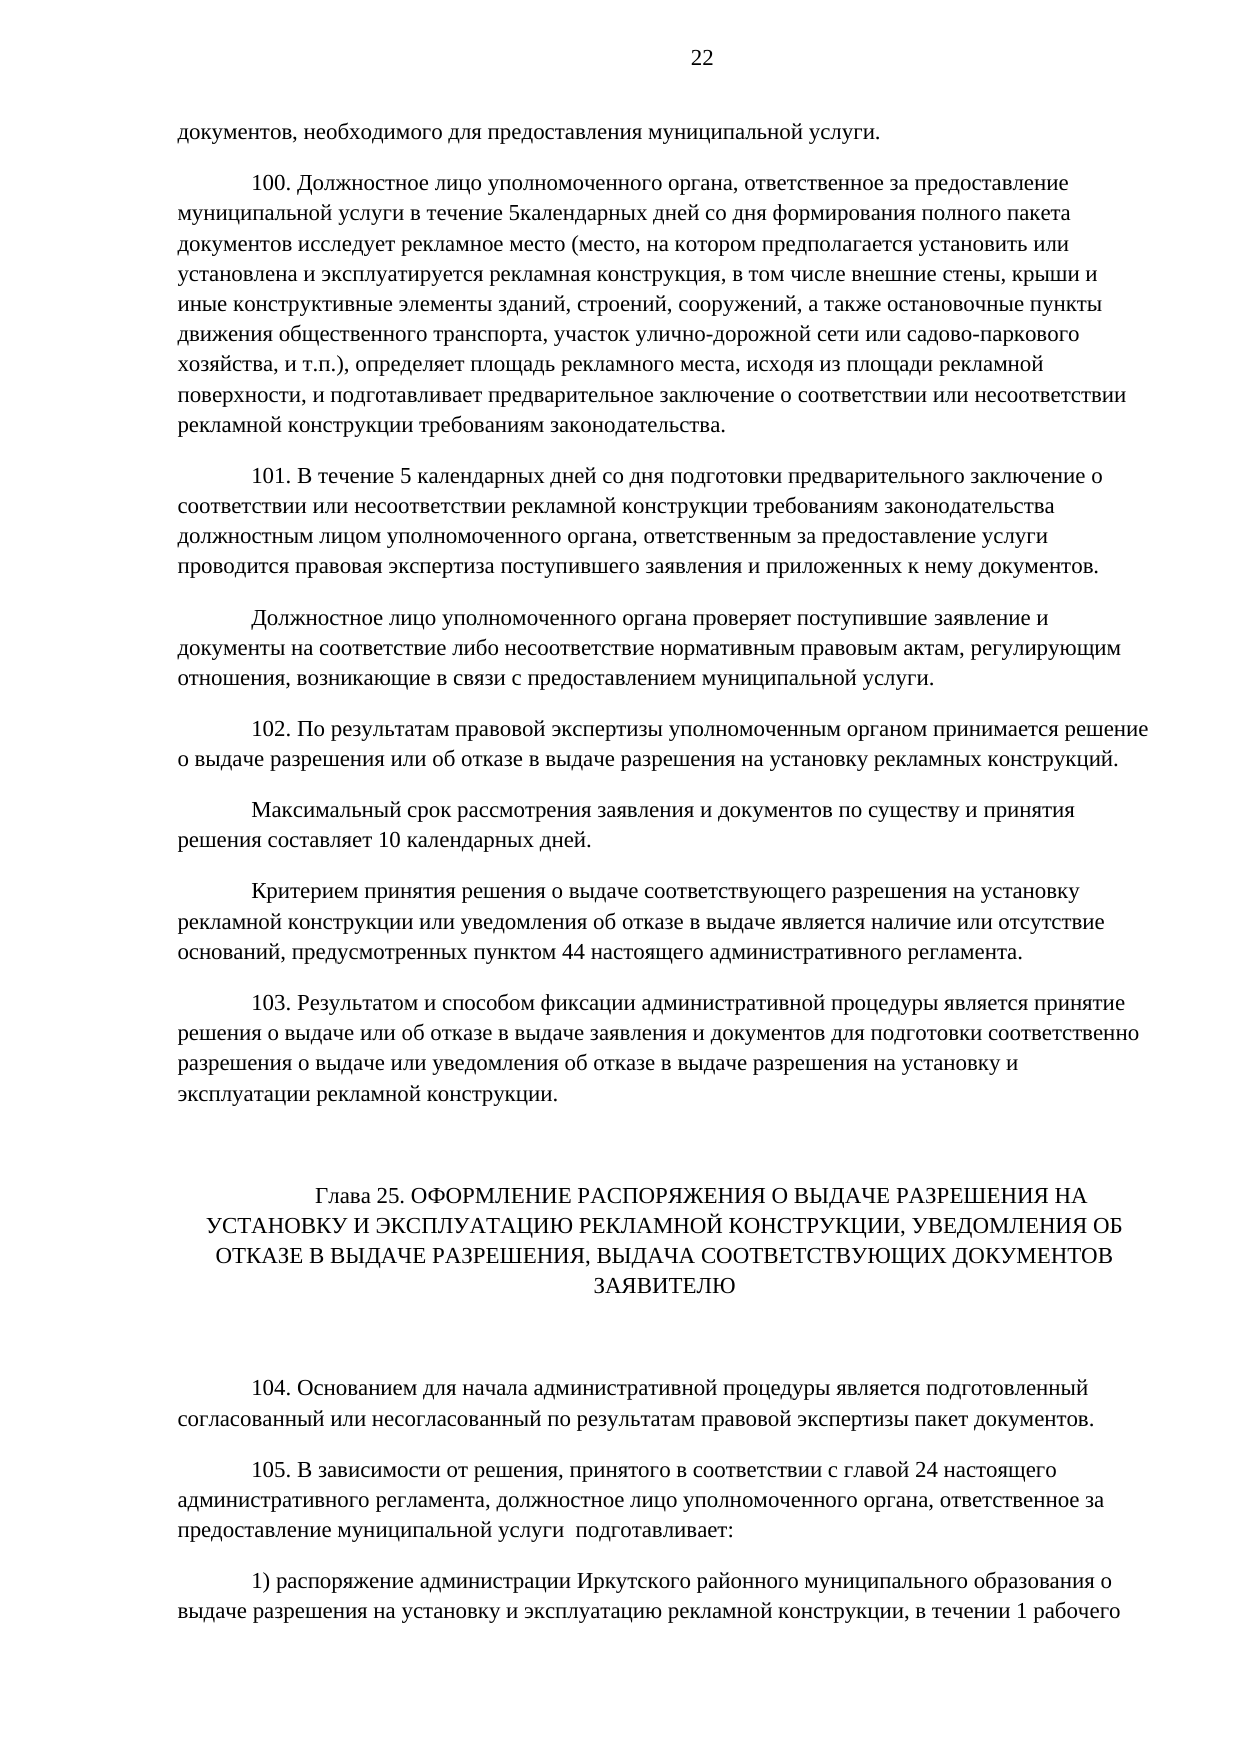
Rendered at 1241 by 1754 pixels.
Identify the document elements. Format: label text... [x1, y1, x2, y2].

text 100. Должностное лицо уполномоченного органа, ответственное за предоставление муниципальной услуги в течение 5календарных дней со дня формирования полного пакета документов исследует рекламное место (место, на котором предполагается установить или установлена и эксплуатируется рекламная конструкция, в том числе внешние стены, крыши и иные конструктивные элементы зданий, строений, сооружений, а также остановочные пункты движения общественного транспорта, участок улично-дорожной сети или садово-паркового хозяйства, и т.п.), определяет площадь рекламного места, исходя из площади рекламной поверхности, и подготавливает предварительное заключение о соответствии или несоответствии рекламной конструкции требованиям законодательства. [177, 169, 1152, 437]
text 104. Основанием для начала административной процедуры является подготовленный согласованный или несогласованный по результатам правовой экспертизы пакет документов. [177, 1374, 1152, 1431]
text 102. По результатам правовой экспертизы уполномоченным органом принимается решение о выдаче разрешения или об отказе в выдаче разрешения на установку рекламных конструкций. [177, 715, 1152, 772]
text 105. В зависимости от решения, принятого в соответствии с главой 24 настоящего административного регламента, должностное лицо уполномоченного органа, ответственное за предоставление муниципальной услуги подготавливает: [177, 1456, 1152, 1542]
text 103. Результатом и способом фиксации административной процедуры является принятие решения о выдаче или об отказе в выдаче заявления и документов для подготовки соответственно разрешения о выдаче или уведомления об отказе в выдаче разрешения на установку и эксплуатации рекламной конструкции. [177, 989, 1152, 1106]
text Должностное лицо уполномоченного органа проверяет поступившие заявление и документы на соответствие либо несоответствие нормативным правовым актам, регулирующим отношения, возникающие в связи с предоставлением муниципальной услуги. [177, 603, 1152, 690]
text Максимальный срок рассмотрения заявления и документов по существу и принятия решения составляет 10 календарных дней. [177, 796, 1152, 853]
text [177, 118, 1152, 144]
text Глава 25. ОФОРМЛЕНИЕ РАСПОРЯЖЕНИЯ О ВЫДАЧЕ РАЗРЕШЕНИЯ НА УСТАНОВКУ И ЭКСПЛУАТАЦИЮ РЕКЛАМНОЙ КОНСТРУКЦИИ, УВЕДОМЛЕНИЯ ОБ ОТКАЗЕ В ВЫДАЧЕ РАЗРЕШЕНИЯ, ВЫДАЧА СООТВЕТСТВУЮЩИХ ДОКУМЕНТОВ ЗАЯВИТЕЛЮ [177, 1182, 1152, 1299]
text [177, 1567, 1152, 1624]
text 101. В течение 5 календарных дней со дня подготовки предварительного заключение о соответствии или несоответствии рекламной конструкции требованиям законодательства должностным лицом уполномоченного органа, ответственным за предоставление услуги проводится правовая экспертиза поступившего заявления и приложенных к нему документов. [177, 462, 1152, 579]
text Критерием принятия решения о выдаче соответствующего разрешения на установку рекламной конструкции или уведомления об отказе в выдаче является наличие или отсутствие оснований, предусмотренных пунктом 44 настоящего административного регламента. [177, 877, 1152, 964]
